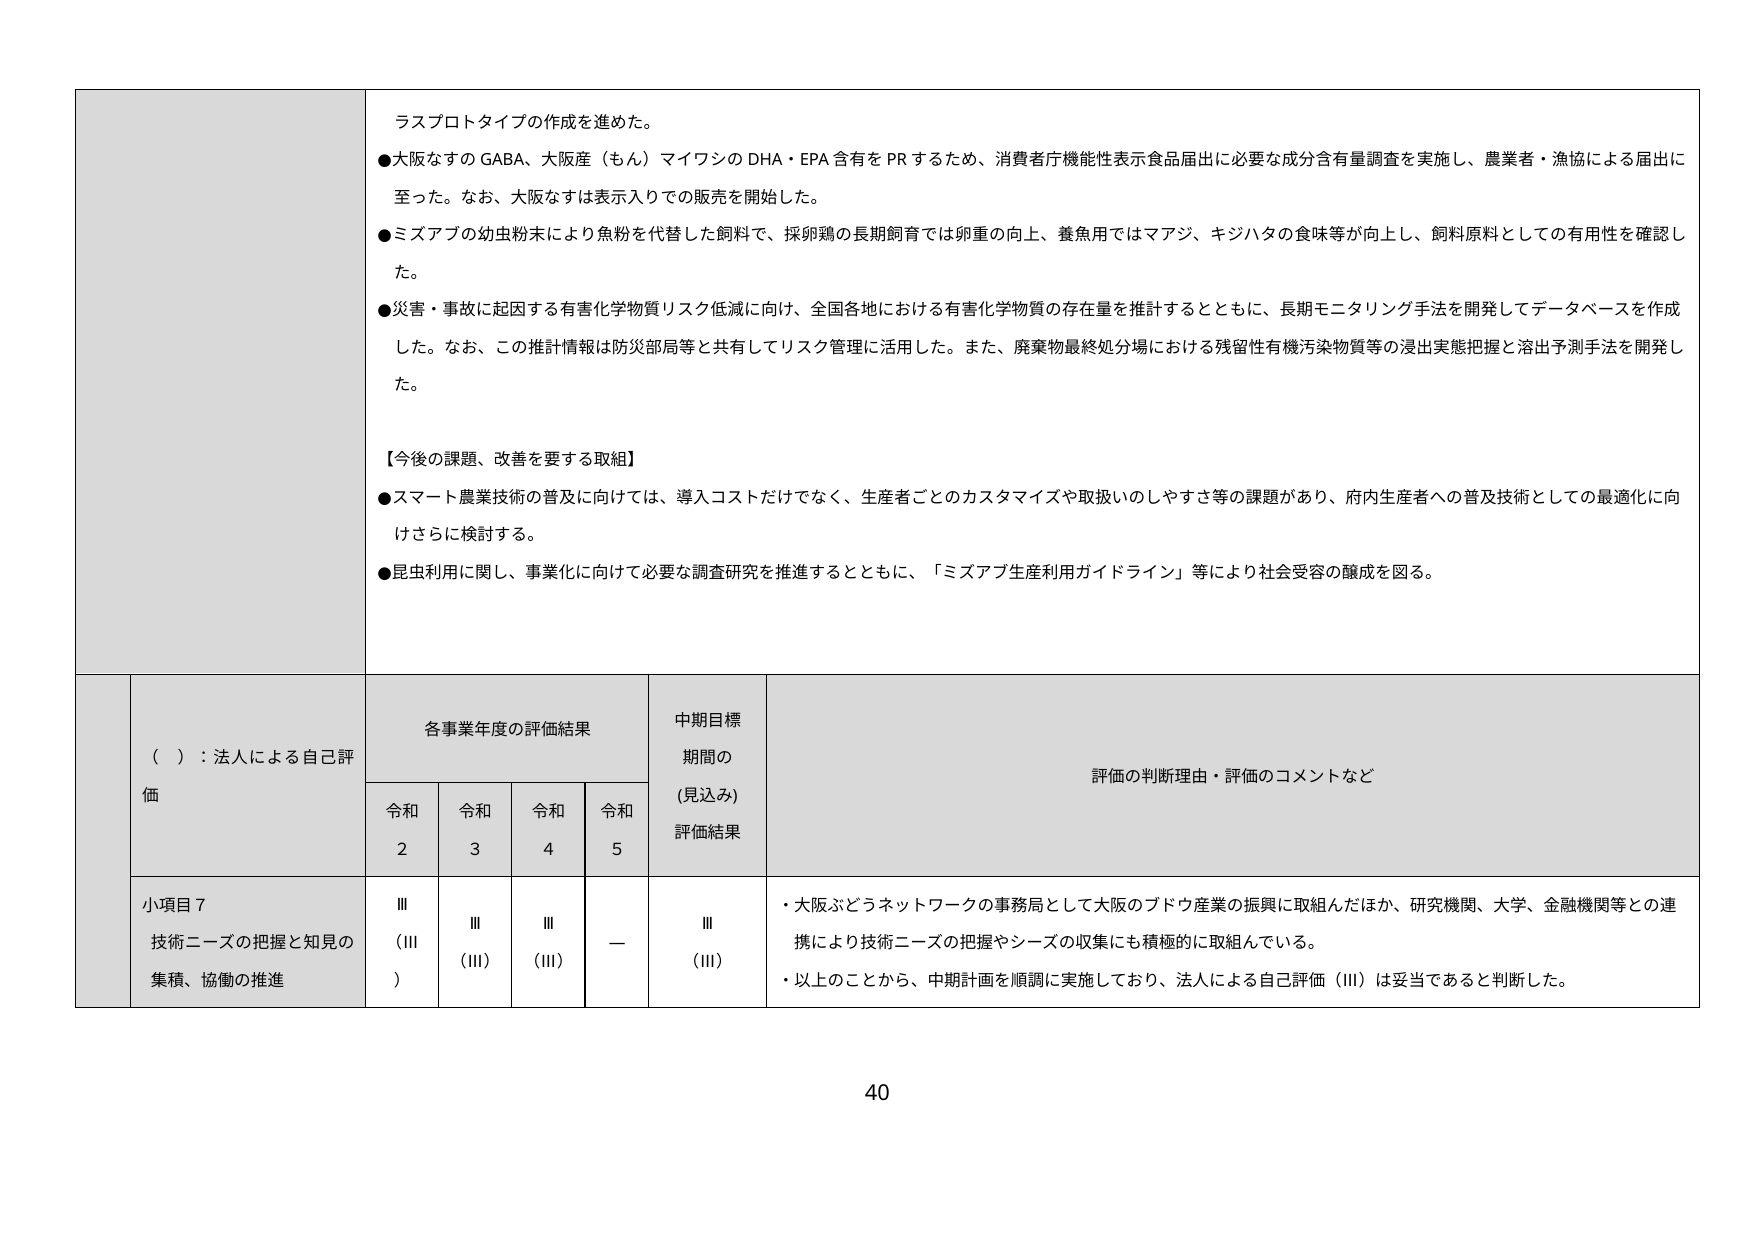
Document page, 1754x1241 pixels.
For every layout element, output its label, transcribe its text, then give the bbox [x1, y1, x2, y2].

table_cell 令和 ２ [366, 783, 438, 876]
table_cell 知事の小項目評価 [76, 675, 130, 1007]
table_cell 評価の判断理由・評価のコメントなど [767, 675, 1699, 876]
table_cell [366, 90, 1699, 673]
table_cell 令和 ５ [586, 783, 648, 876]
table_cell Ⅲ （Ⅲ） [649, 877, 766, 1007]
table_cell 令和 ３ [439, 783, 511, 876]
table_cell ・大阪ぶどうネットワークの事務局として大阪のブドウ産業の振興に取組んだほか、研究機関、大学、金融機関等との連携により技術ニーズの把握やシーズの収集にも積極的に取組んでいる。 ・以上のことから、中期計画を順調に実施しており、法人による自己評価（Ⅲ）は妥当であると判断した。 [767, 877, 1699, 1007]
table_cell 小項目７ 技術ニーズの把握と知見の集積、協働の推進 [131, 877, 365, 1007]
table_cell 各事業年度の評価結果 [366, 675, 648, 782]
table_cell （ ）：法人による自己評価 [131, 675, 365, 876]
table_cell Ⅲ （Ⅲ） [439, 877, 511, 1007]
table_cell 令和 ４ [512, 783, 584, 876]
table_cell Ⅲ （Ⅲ） [512, 877, 584, 1007]
table_cell Ⅲ （Ⅲ） [366, 877, 438, 1007]
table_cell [76, 90, 365, 673]
table_cell ― [586, 877, 648, 1007]
table_cell 中期目標 期間の (見込み) 評価結果 [649, 675, 766, 876]
